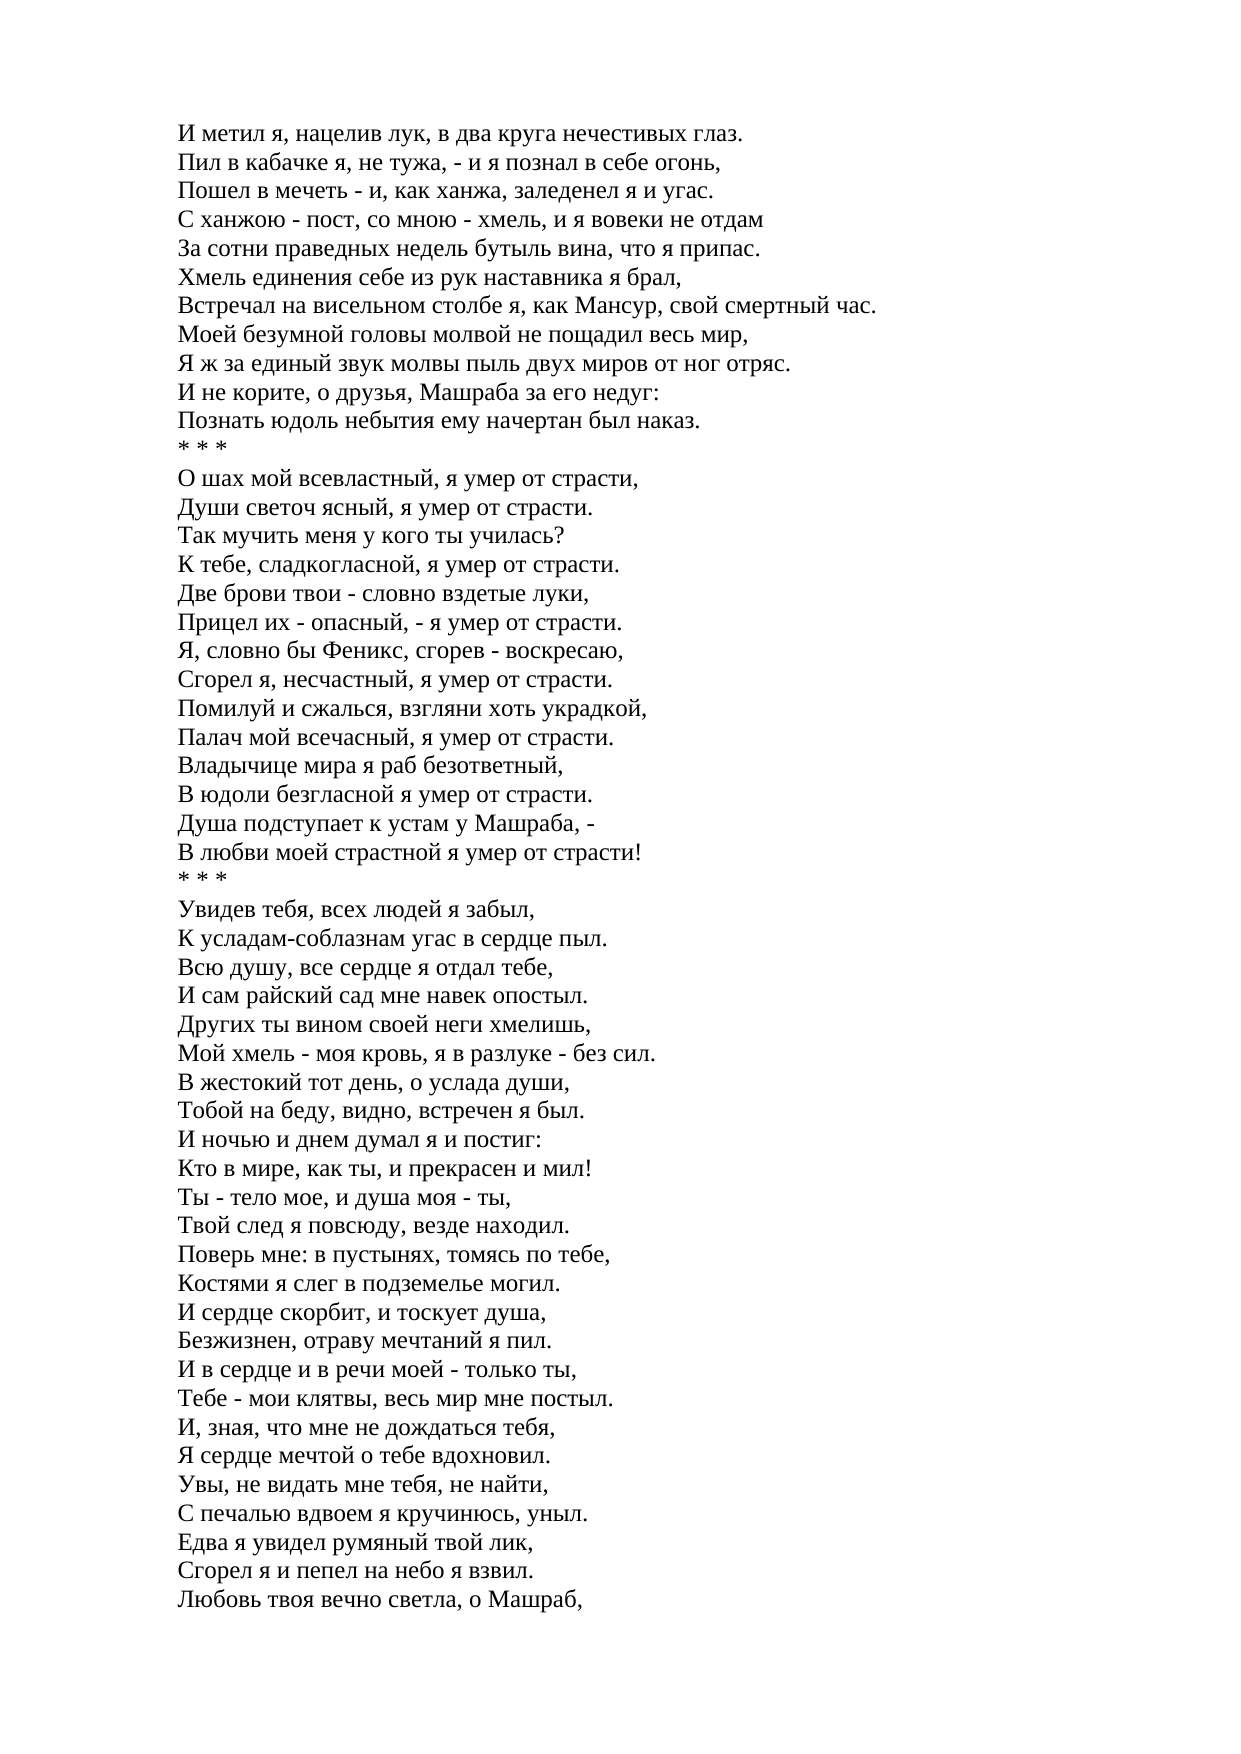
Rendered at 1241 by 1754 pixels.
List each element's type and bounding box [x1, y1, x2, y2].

text [177, 118, 1152, 1613]
